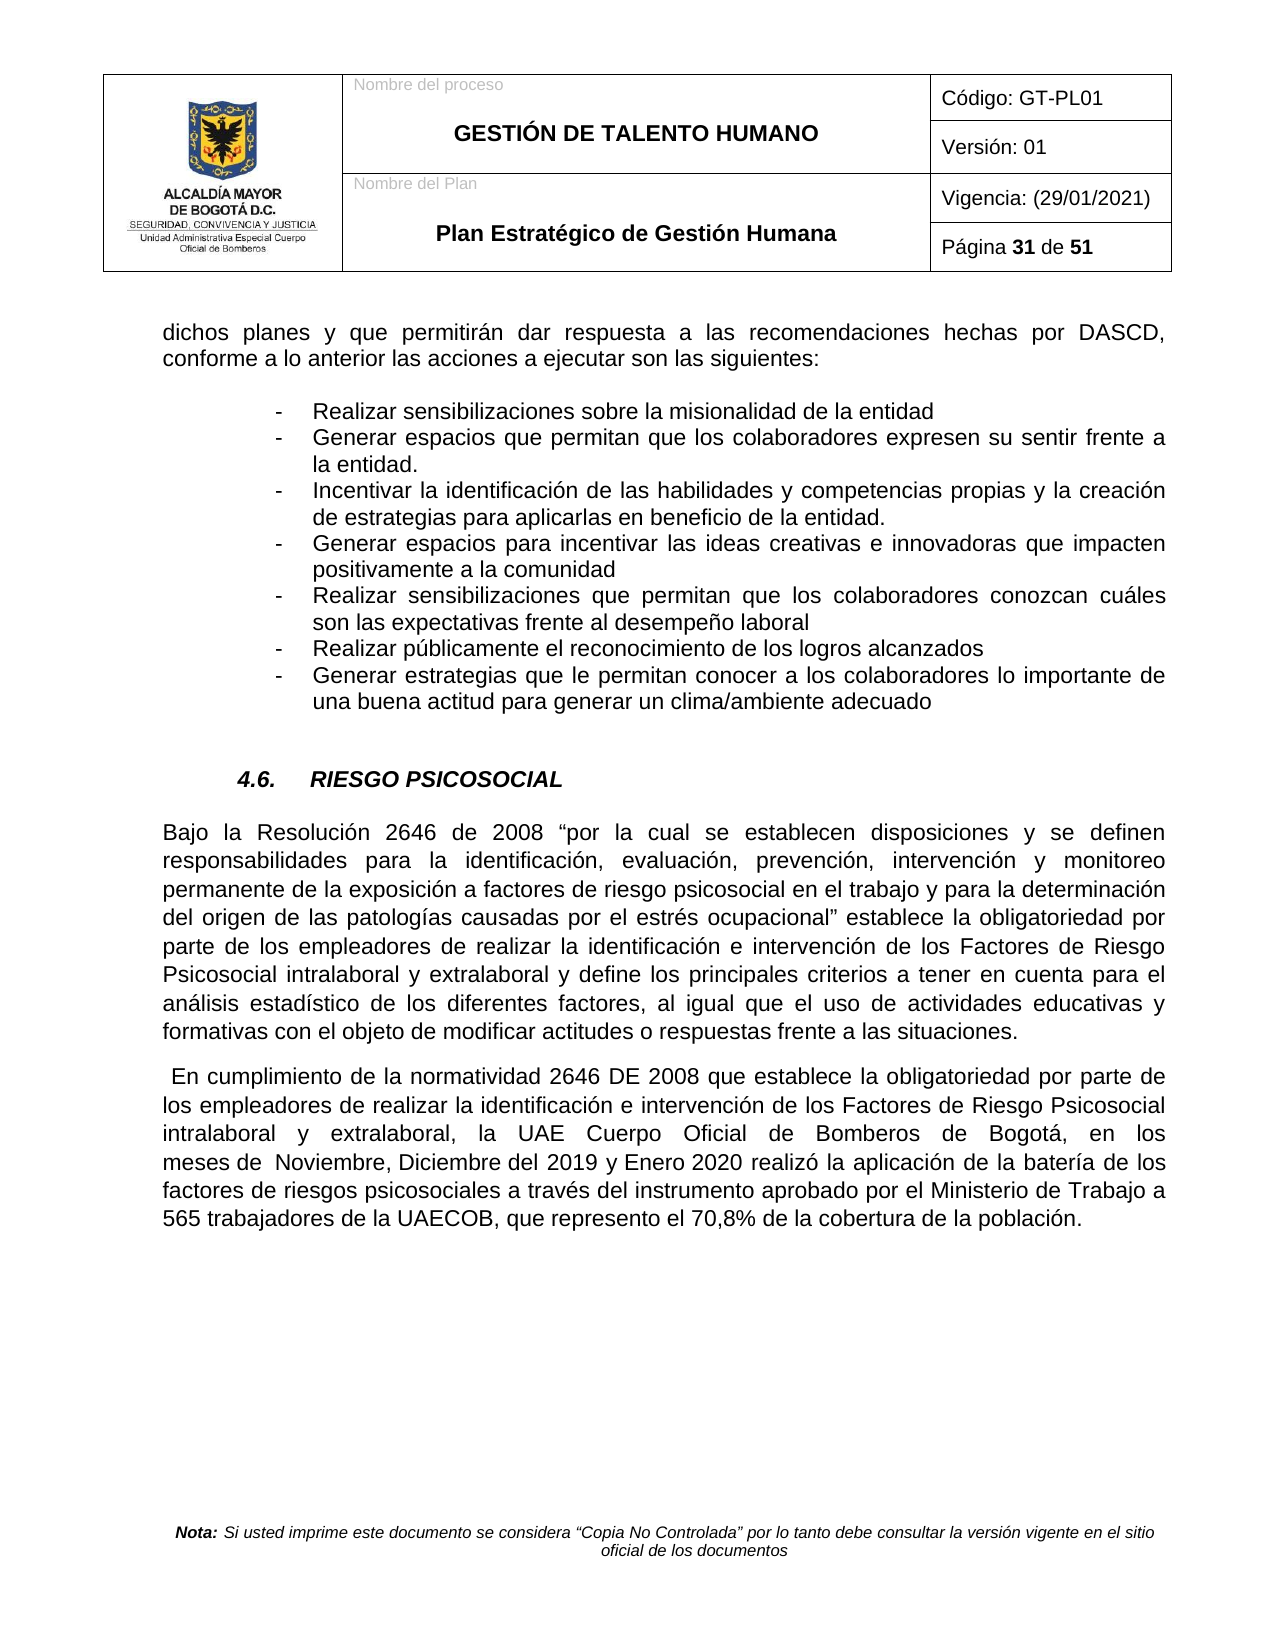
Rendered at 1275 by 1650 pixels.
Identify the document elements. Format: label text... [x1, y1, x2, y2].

text Bajo la Resolución 2646 de 2008 “por la cual se establecen disposiciones y se definen responsabilidades para la identificación, evaluación, prevención, intervención y monitoreo permanente de la exposición a factores de riesgo psicosocial en el trabajo y para la determinación del origen de las patologías causadas por el estrés ocupacional” establece la obligatoriedad por parte de los empleadores de realizar la identificación e intervención de los Factores de Riesgo Psicosocial intralaboral y extralaboral y define los principales criterios a tener en cuenta para el análisis estadístico de los diferentes factores, al igual que el uso de actividades educativas y formativas con el objeto de modificar actitudes o respuestas frente a las situaciones. [162, 819, 1167, 1044]
text En cumplimiento de la normatividad 2646 DE 2008 que establece la obligatoriedad por parte de los empleadores de realizar la identificación e intervención de los Factores de Riesgo Psicosocial intralaboral y extralaboral, la UAE Cuerpo Oficial de Bomberos de Bogotá, en los meses de Noviembre, Diciembre del 2019 y Enero 2020 realizó la aplicación de la batería de los factores de riesgos psicosociales a través del instrumento aprobado por el Ministerio de Trabajo a 565 trabajadores de la UAECOB, que represento el 70,8% de la cobertura de la población. [162, 1063, 1167, 1232]
subtitle RIESGO PSICOSOCIAL [237, 766, 1167, 792]
list Incentivar la identificación de las habilidades y competencias propias y la creación de estrategias para aplicarlas en beneficio de la entidad. [275, 477, 1167, 530]
list Generar espacios para incentivar las ideas creativas e innovadoras que impacten positivamente a la comunidad [275, 530, 1167, 582]
list Realizar sensibilizaciones que permitan que los colaboradores conozcan cuáles son las expectativas frente al desempeño laboral [275, 582, 1167, 635]
picture [125, 98, 318, 255]
list Realizar sensibilizaciones sobre la misionalidad de la entidad [275, 398, 1167, 424]
list Generar estrategias que le permitan conocer a los colaboradores lo importante de una buena actitud para generar un clima/ambiente adecuado [275, 662, 1167, 714]
list Generar espacios que permitan que los colaboradores expresen su sentir frente a la entidad. [275, 424, 1167, 477]
list Realizar públicamente el reconocimiento de los logros alcanzados [275, 635, 1167, 662]
